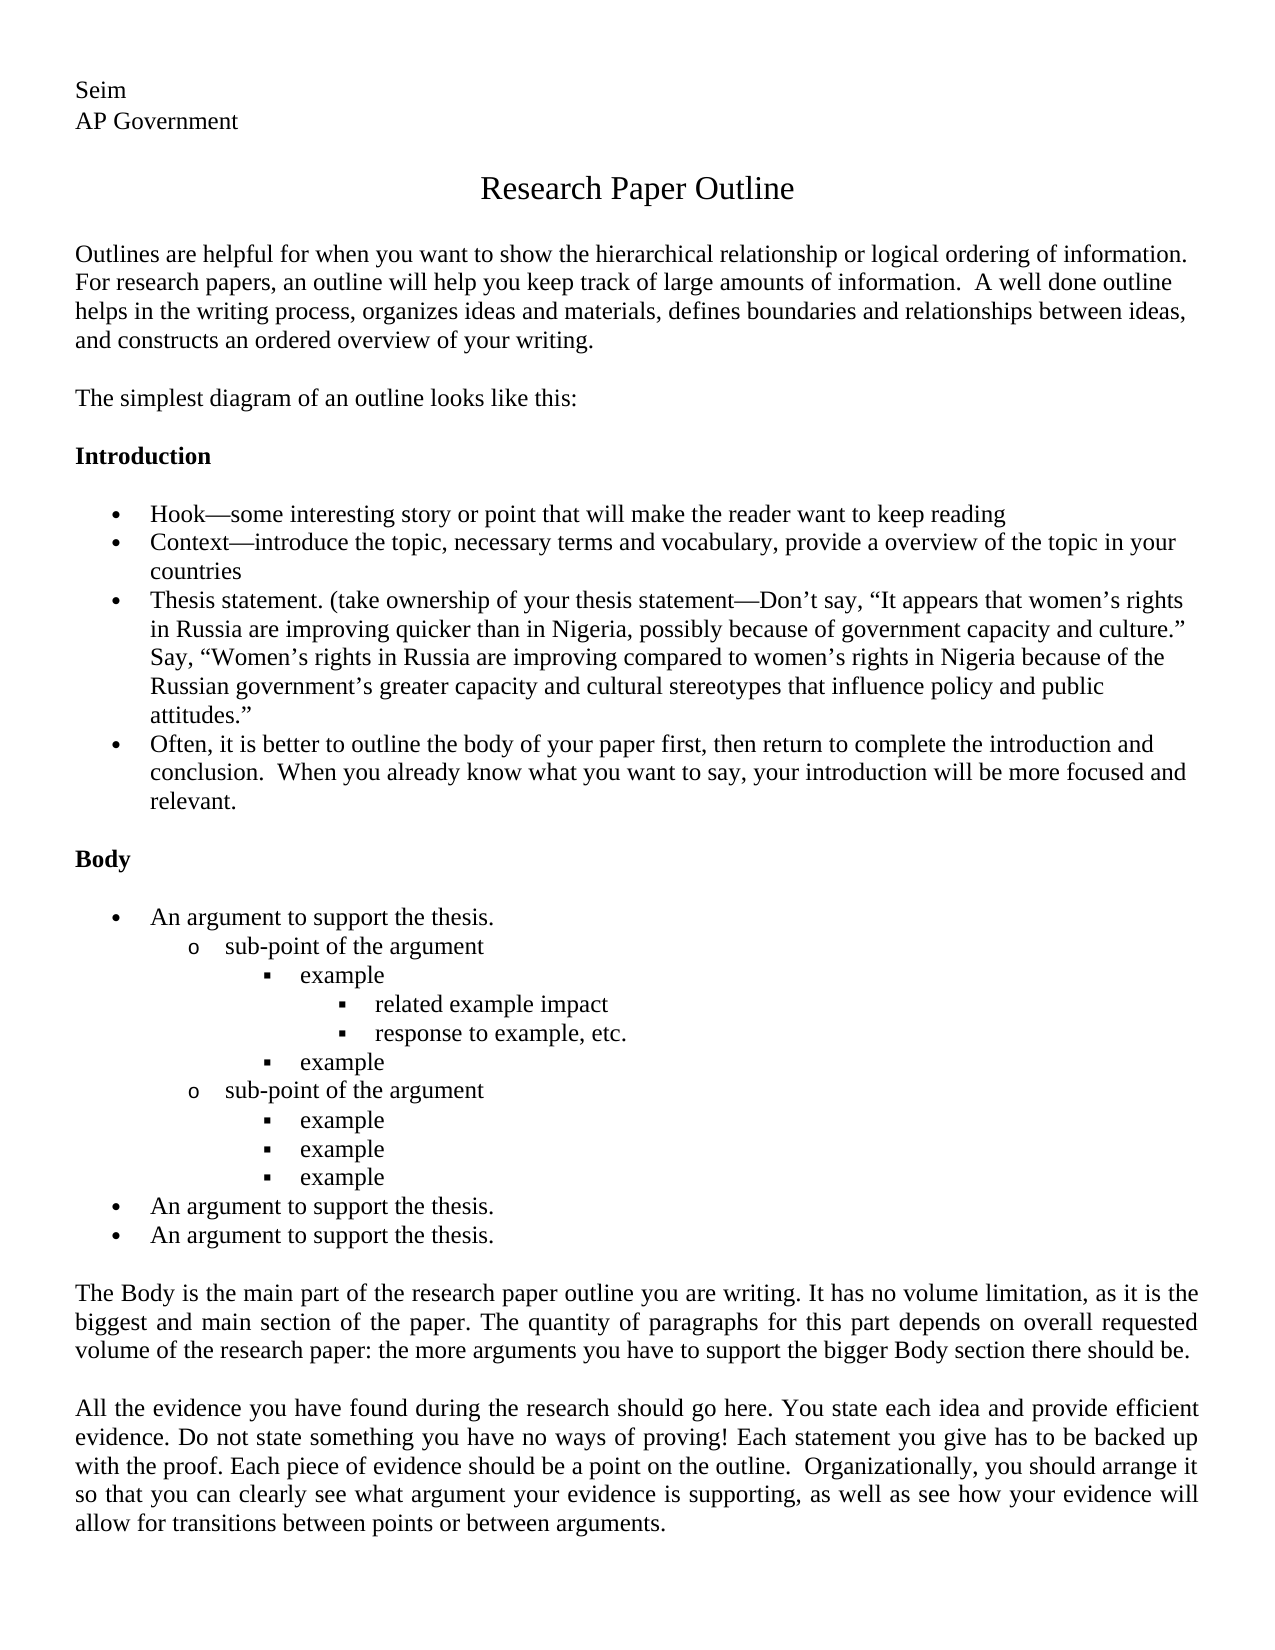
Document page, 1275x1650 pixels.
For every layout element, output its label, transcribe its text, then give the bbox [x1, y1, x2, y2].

text The simplest diagram of an outline looks like this: [75, 383, 1200, 412]
list Hook—some interesting story or point that will make the reader want to keep reading [112, 499, 1200, 527]
list example [262, 1047, 1200, 1075]
list Often, it is better to outline the body of your paper first, then return to complete the introduction and conclusion. When you already know what you want to say, your introduction will be more focused and relevant. [112, 729, 1200, 815]
text The Body is the main part of the research paper outline you are writing. It has no volume limitation, as it is the biggest and main section of the paper. The quantity of paragraphs for this part depends on overall requested volume of the research paper: the more arguments you have to support the bigger Body section there should be. [75, 1278, 1200, 1364]
list related example impact [337, 989, 1200, 1018]
list example [262, 960, 1200, 989]
list An argument to support the thesis. [112, 902, 1200, 931]
text Body [75, 844, 1200, 873]
list example [262, 1162, 1200, 1191]
text All the evidence you have found during the research should go here. You state each idea and provide efficient evidence. Do not state something you have no ways of proving! Each statement you give has to be backed up with the proof. Each piece of evidence should be a point on the outline. Organizationally, you should arrange it so that you can clearly see what argument your evidence is supporting, as well as see how your evidence will allow for transitions between points or between arguments. [75, 1393, 1200, 1537]
list response to example, etc. [337, 1018, 1200, 1047]
text Seim [75, 75, 1200, 104]
list sub-point of the argument [187, 931, 1200, 960]
text Introduction [75, 441, 1200, 469]
list An argument to support the thesis. [112, 1220, 1200, 1249]
list Thesis statement. (take ownership of your thesis statement—Don’t say, “It appears that women’s rights in Russia are improving quicker than in Nigeria, possibly because of government capacity and culture.” Say, “Women’s rights in Russia are improving compared to women’s rights in Nigeria because of the Russian government’s greater capacity and cultural stereotypes that influence policy and public attitudes.” [112, 585, 1200, 729]
text AP Government [75, 106, 1200, 135]
list example [262, 1134, 1200, 1162]
list An argument to support the thesis. [112, 1191, 1200, 1220]
text Outlines are helpful for when you want to show the hierarchical relationship or logical ordering of information. For research papers, an outline will help you keep track of large amounts of information. A well done outline helps in the writing process, organizes ideas and materials, defines boundaries and relationships between ideas, and constructs an ordered overview of your writing. [75, 239, 1200, 354]
list sub-point of the argument [187, 1075, 1200, 1105]
text Research Paper Outline [75, 168, 1200, 206]
list Context—introduce the topic, necessary terms and vocabulary, provide a overview of the topic in your countries [112, 527, 1200, 585]
list example [262, 1105, 1200, 1134]
